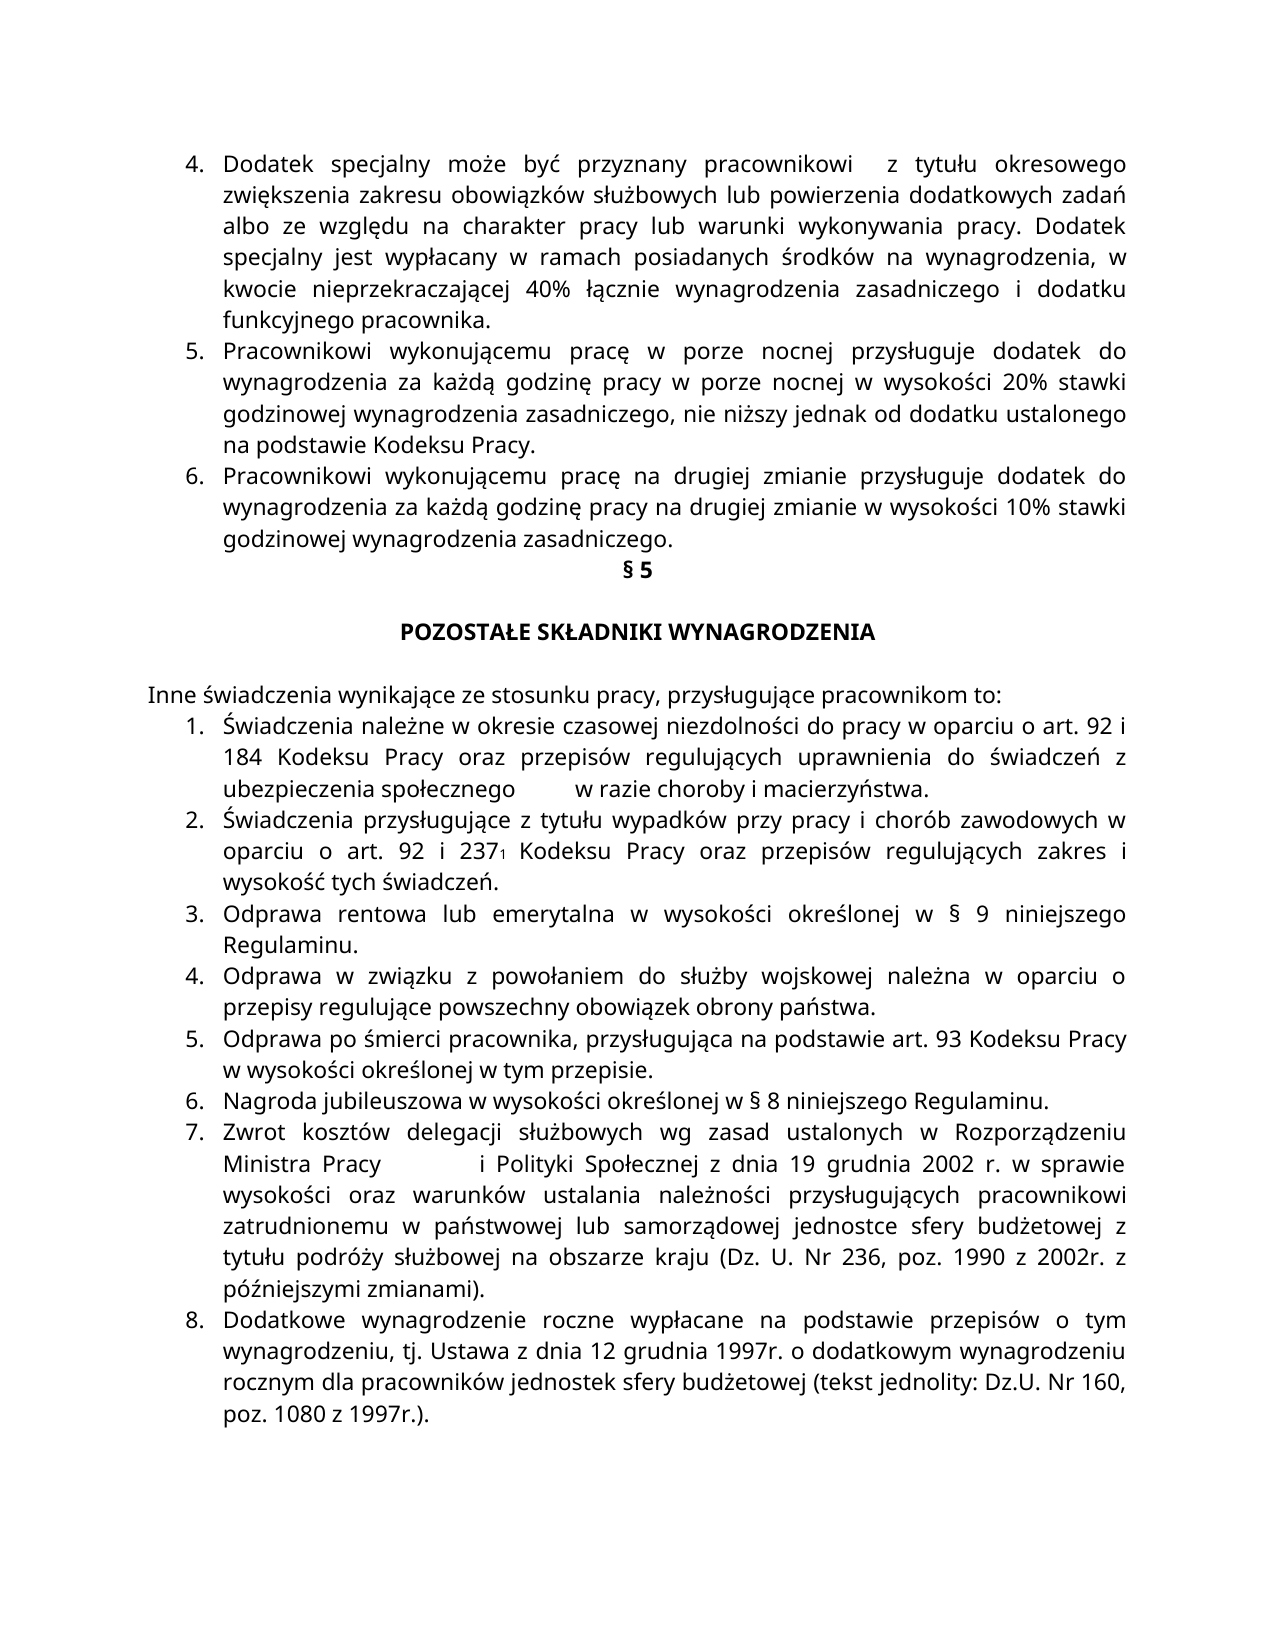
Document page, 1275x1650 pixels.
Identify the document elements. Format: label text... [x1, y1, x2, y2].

list Odprawa po śmierci pracownika, przysługująca na podstawie art. 93 Kodeksu Pracy w wysokości określonej w tym przepisie. [185, 1023, 1127, 1085]
list Odprawa w związku z powołaniem do służby wojskowej należna w oparciu o przepisy regulujące powszechny obowiązek obrony państwa. [185, 960, 1127, 1023]
list Nagroda jubileuszowa w wysokości określonej w § 8 niniejszego Regulaminu. [185, 1085, 1127, 1116]
list Dodatkowe wynagrodzenie roczne wypłacane na podstawie przepisów o tym wynagrodzeniu, tj. Ustawa z dnia 12 grudnia 1997r. o dodatkowym wynagrodzeniu rocznym dla pracowników jednostek sfery budżetowej (tekst jednolity: Dz.U. Nr 160, poz. 1080 z 1997r.). [185, 1304, 1127, 1429]
text Inne świadczenia wynikające ze stosunku pracy, przysługujące pracownikom to: [148, 679, 1127, 710]
text § 5 [148, 554, 1127, 585]
list Pracownikowi wykonującemu pracę w porze nocnej przysługuje dodatek do wynagrodzenia za każdą godzinę pracy w porze nocnej w wysokości 20% stawki godzinowej wynagrodzenia zasadniczego, nie niższy jednak od dodatku ustalonego na podstawie Kodeksu Pracy. [185, 335, 1127, 460]
list Odprawa rentowa lub emerytalna w wysokości określonej w § 9 niniejszego Regulaminu. [185, 898, 1127, 960]
text POZOSTAŁE SKŁADNIKI WYNAGRODZENIA [148, 616, 1127, 648]
list Świadczenia przysługujące z tytułu wypadków przy pracy i chorób zawodowych w oparciu o art. 92 i 2371 Kodeksu Pracy oraz przepisów regulujących zakres i wysokość tych świadczeń. [185, 804, 1127, 898]
list Zwrot kosztów delegacji służbowych wg zasad ustalonych w Rozporządzeniu Ministra Pracy i Polityki Społecznej z dnia 19 grudnia 2002 r. w sprawie wysokości oraz warunków ustalania należności przysługujących pracownikowi zatrudnionemu w państwowej lub samorządowej jednostce sfery budżetowej z tytułu podróży służbowej na obszarze kraju (Dz. U. Nr 236, poz. 1990 z 2002r. z późniejszymi zmianami). [185, 1116, 1127, 1304]
list Dodatek specjalny może być przyznany pracownikowi z tytułu okresowego zwiększenia zakresu obowiązków służbowych lub powierzenia dodatkowych zadań albo ze względu na charakter pracy lub warunki wykonywania pracy. Dodatek specjalny jest wypłacany w ramach posiadanych środków na wynagrodzenia, w kwocie nieprzekraczającej 40% łącznie wynagrodzenia zasadniczego i dodatku funkcyjnego pracownika. [185, 148, 1127, 335]
list Pracownikowi wykonującemu pracę na drugiej zmianie przysługuje dodatek do wynagrodzenia za każdą godzinę pracy na drugiej zmianie w wysokości 10% stawki godzinowej wynagrodzenia zasadniczego. [185, 460, 1127, 554]
list Świadczenia należne w okresie czasowej niezdolności do pracy w oparciu o art. 92 i 184 Kodeksu Pracy oraz przepisów regulujących uprawnienia do świadczeń z ubezpieczenia społecznego w razie choroby i macierzyństwa. [185, 710, 1127, 804]
